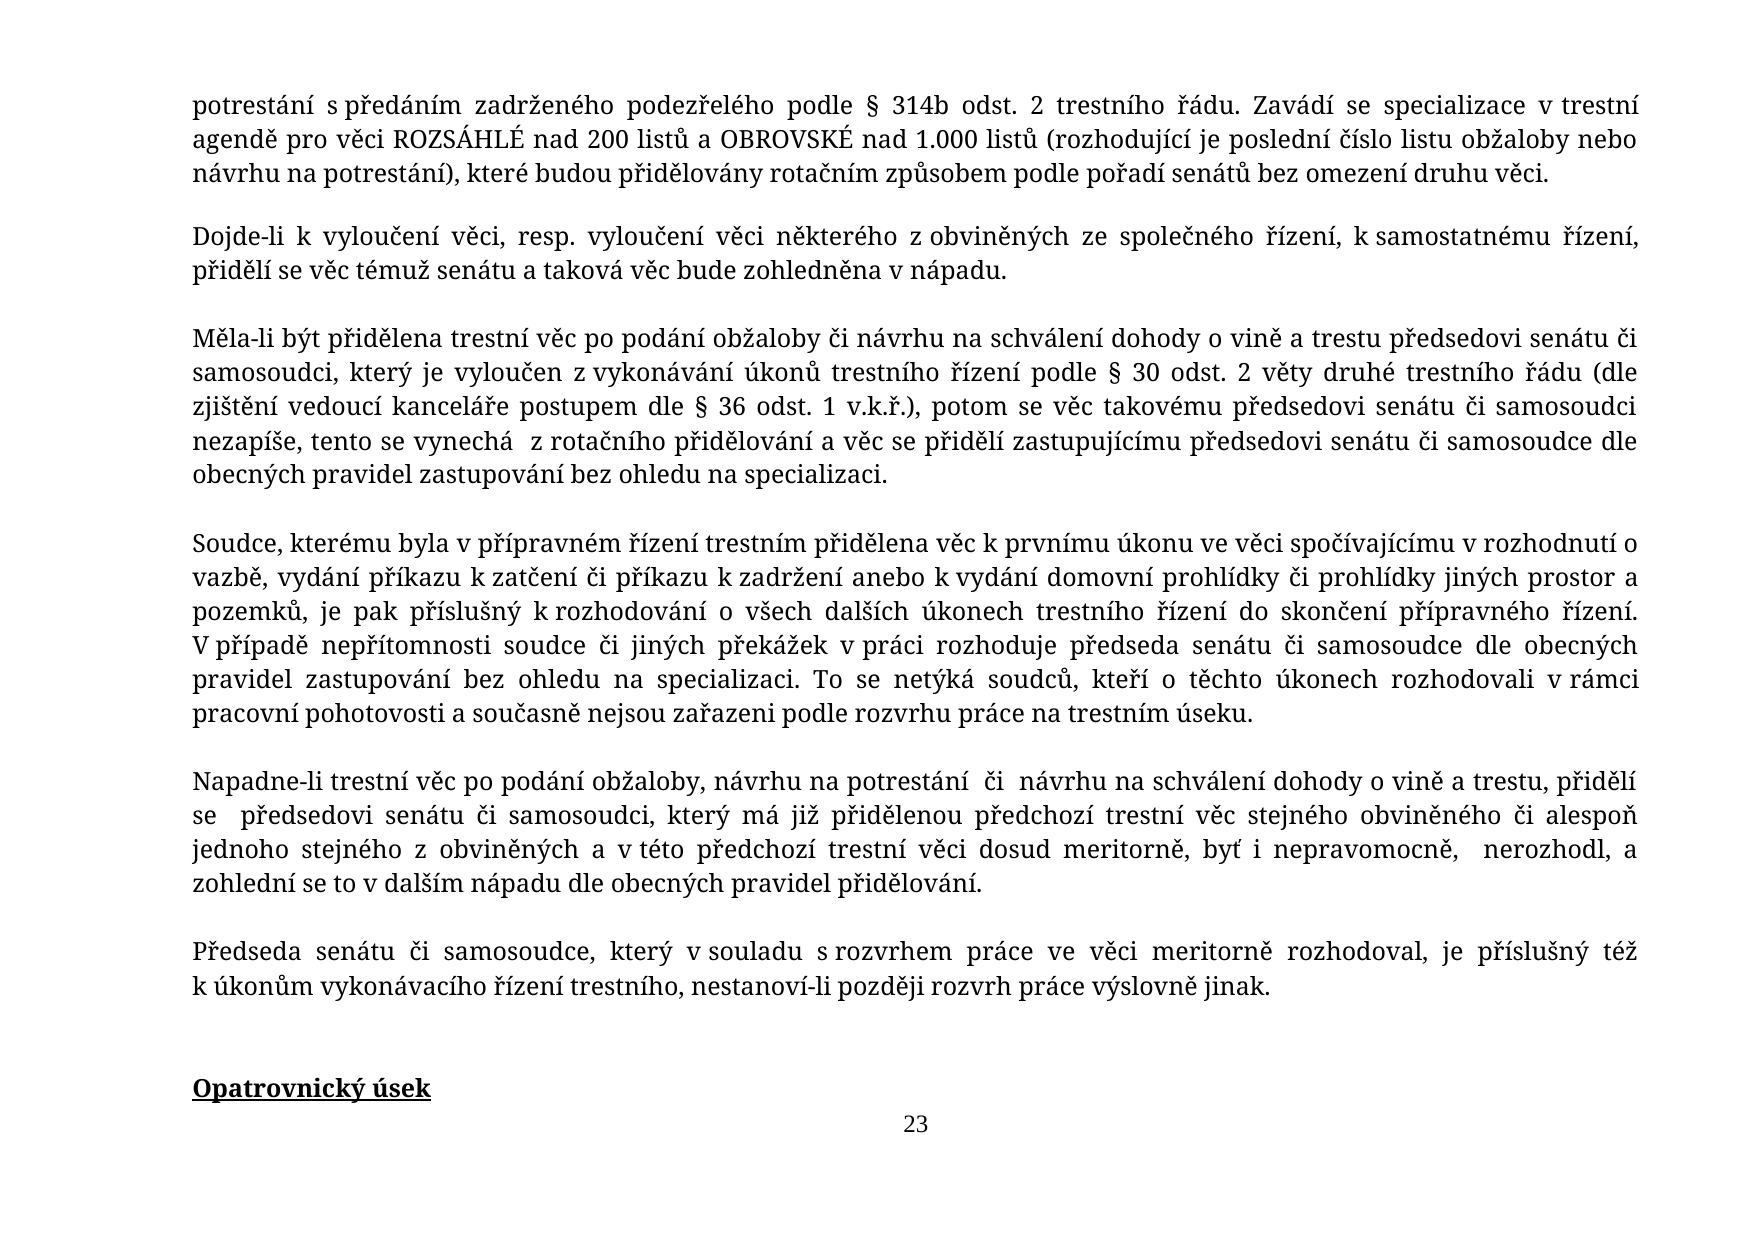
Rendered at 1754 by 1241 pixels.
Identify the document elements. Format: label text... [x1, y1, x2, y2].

text Měla-li být přidělena trestní věc po podání obžaloby či návrhu na schválení dohody o vině a trestu předsedovi senátu či samosoudci, který je vyloučen z vykonávání úkonů trestního řízení podle § 30 odst. 2 věty druhé trestního řádu (dle zjištění vedoucí kanceláře postupem dle § 36 odst. 1 v.k.ř.), potom se věc takovému předsedovi senátu či samosoudci nezapíše, tento se vynechá z rotačního přidělování a věc se přidělí zastupujícímu předsedovi senátu či samosoudce dle obecných pravidel zastupování bez ohledu na specializaci. [192, 321, 1639, 491]
text Soudce, kterému byla v přípravném řízení trestním přidělena věc k prvnímu úkonu ve věci spočívajícímu v rozhodnutí o vazbě, vydání příkazu k zatčení či příkazu k zadržení anebo k vydání domovní prohlídky či prohlídky jiných prostor a pozemků, je pak příslušný k rozhodování o všech dalších úkonech trestního řízení do skončení přípravného řízení. V případě nepřítomnosti soudce či jiných překážek v práci rozhoduje předseda senátu či samosoudce dle obecných pravidel zastupování bez ohledu na specializaci. To se netýká soudců, kteří o těchto úkonech rozhodovali v rámci pracovní pohotovosti a současně nejsou zařazeni podle rozvrhu práce na trestním úseku. [192, 525, 1639, 730]
text Dojde-li k vyloučení věci, resp. vyloučení věci některého z obviněných ze společného řízení, k samostatnému řízení, přidělí se věc témuž senátu a taková věc bude zohledněna v nápadu. [192, 219, 1639, 287]
text Napadne-li trestní věc po podání obžaloby, návrhu na potrestání či návrhu na schválení dohody o vině a trestu, přidělí se předsedovi senátu či samosoudci, který má již přidělenou předchozí trestní věc stejného obviněného či alespoň jednoho stejného z obviněných a v této předchozí trestní věci dosud meritorně, byť i nepravomocně, nerozhodl, a zohlední se to v dalším nápadu dle obecných pravidel přidělování. [192, 764, 1639, 900]
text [192, 88, 1639, 190]
text Předseda senátu či samosoudce, který v souladu s rozvrhem práce ve věci meritorně rozhodoval, je příslušný též k úkonům vykonávacího řízení trestního, nestanoví-li později rozvrh práce výslovně jinak. [192, 934, 1639, 1002]
text Opatrovnický úsek [192, 1070, 1639, 1104]
